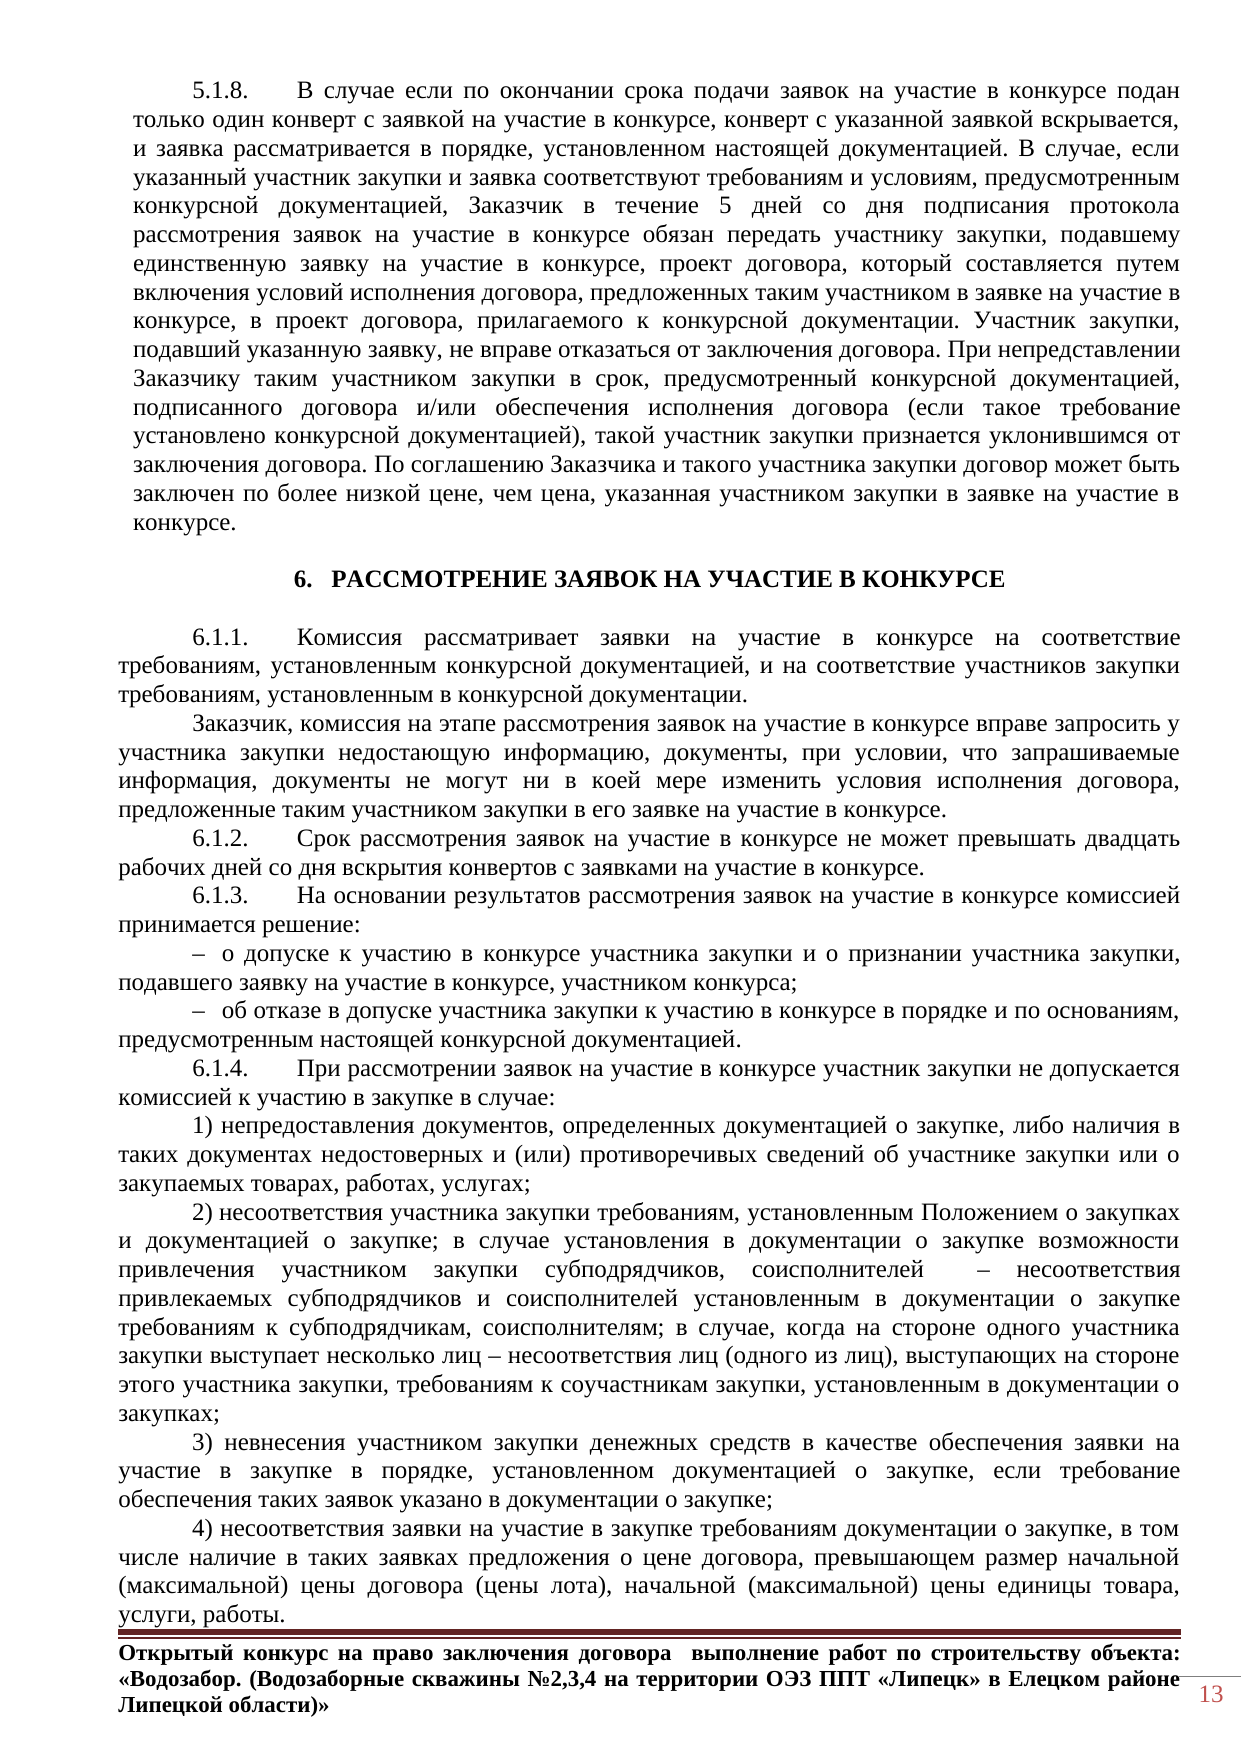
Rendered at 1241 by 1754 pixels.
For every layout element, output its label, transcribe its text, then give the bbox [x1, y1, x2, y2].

list 4) несоответствия заявки на участие в закупке требованиям документации о закупке, в том числе наличие в таких заявках предложения о цене договора, превышающем размер начальной (максимальной) цены договора (цены лота), начальной (максимальной) цены единицы товара, услуги, работы. [118, 1513, 1181, 1628]
list Срок рассмотрения заявок на участие в конкурсе не может превышать двадцать рабочих дней со дня вскрытия конвертов с заявками на участие в конкурсе. [118, 823, 1181, 880]
list Комиссия рассматривает заявки на участие в конкурсе на соответствие требованиям, установленным конкурсной документацией, и на соответствие участников закупки требованиям, установленным в конкурсной документации. [118, 622, 1181, 708]
list 1) непредоставления документов, определенных документацией о закупке, либо наличия в таких документах недостоверных и (или) противоречивых сведений об участнике закупки или о закупаемых товарах, работах, услугах; [118, 1110, 1181, 1197]
list о допуске к участию в конкурсе участника закупки и о признании участника закупки, подавшего заявку на участие в конкурсе, участником конкурса; [118, 938, 1181, 995]
list На основании результатов рассмотрения заявок на участие в конкурсе комиссией принимается решение: [118, 880, 1181, 938]
list РАССМОТРЕНИЕ ЗАЯВОК НА УЧАСТИЕ В КОНКУРСЕ [118, 564, 1181, 593]
list При рассмотрении заявок на участие в конкурсе участник закупки не допускается комиссией к участию в закупке в случае: [118, 1053, 1181, 1110]
list В случае если по окончании срока подачи заявок на участие в конкурсе подан только один конверт с заявкой на участие в конкурсе, конверт с указанной заявкой вскрывается, и заявка рассматривается в порядке, установленном настоящей документацией. В случае, если указанный участник закупки и заявка соответствуют требованиям и условиям, предусмотренным конкурсной документацией, Заказчик в течение 5 дней со дня подписания протокола рассмотрения заявок на участие в конкурсе обязан передать участнику закупки, подавшему единственную заявку на участие в конкурсе, проект договора, который составляется путем включения условий исполнения договора, предложенных таким участником в заявке на участие в конкурсе, в проект договора, прилагаемого к конкурсной документации. Участник закупки, подавший указанную заявку, не вправе отказаться от заключения договора. При непредставлении Заказчику таким участником закупки в срок, предусмотренный конкурсной документацией, подписанного договора и/или обеспечения исполнения договора (если такое требование установлено конкурсной документацией), такой участник закупки признается уклонившимся от заключения договора. По соглашению Заказчика и такого участника закупки договор может быть заключен по более низкой цене, чем цена, указанная участником закупки в заявке на участие в конкурсе. [133, 75, 1181, 535]
list 3) невнесения участником закупки денежных средств в качестве обеспечения заявки на участие в закупке в порядке, установленном документацией о закупке, если требование обеспечения таких заявок указано в документации о закупке; [118, 1427, 1181, 1513]
text Заказчик, комиссия на этапе рассмотрения заявок на участие в конкурсе вправе запросить у участника закупки недостающую информацию, документы, при условии, что запрашиваемые информация, документы не могут ни в коей мере изменить условия исполнения договора, предложенные таким участником закупки в его заявке на участие в конкурсе. [118, 708, 1181, 823]
list 2) несоответствия участника закупки требованиям, установленным Положением о закупках и документацией о закупке; в случае установления в документации о закупке возможности привлечения участником закупки субподрядчиков, соисполнителей – несоответствия привлекаемых субподрядчиков и соисполнителей установленным в документации о закупке требованиям к субподрядчикам, соисполнителям; в случае, когда на стороне одного участника закупки выступает несколько лиц – несоответствия лиц (одного из лиц), выступающих на стороне этого участника закупки, требованиям к соучастникам закупки, установленным в документации о закупках; [118, 1197, 1181, 1427]
list об отказе в допуске участника закупки к участию в конкурсе в порядке и по основаниям, предусмотренным настоящей конкурсной документацией. [118, 995, 1181, 1053]
